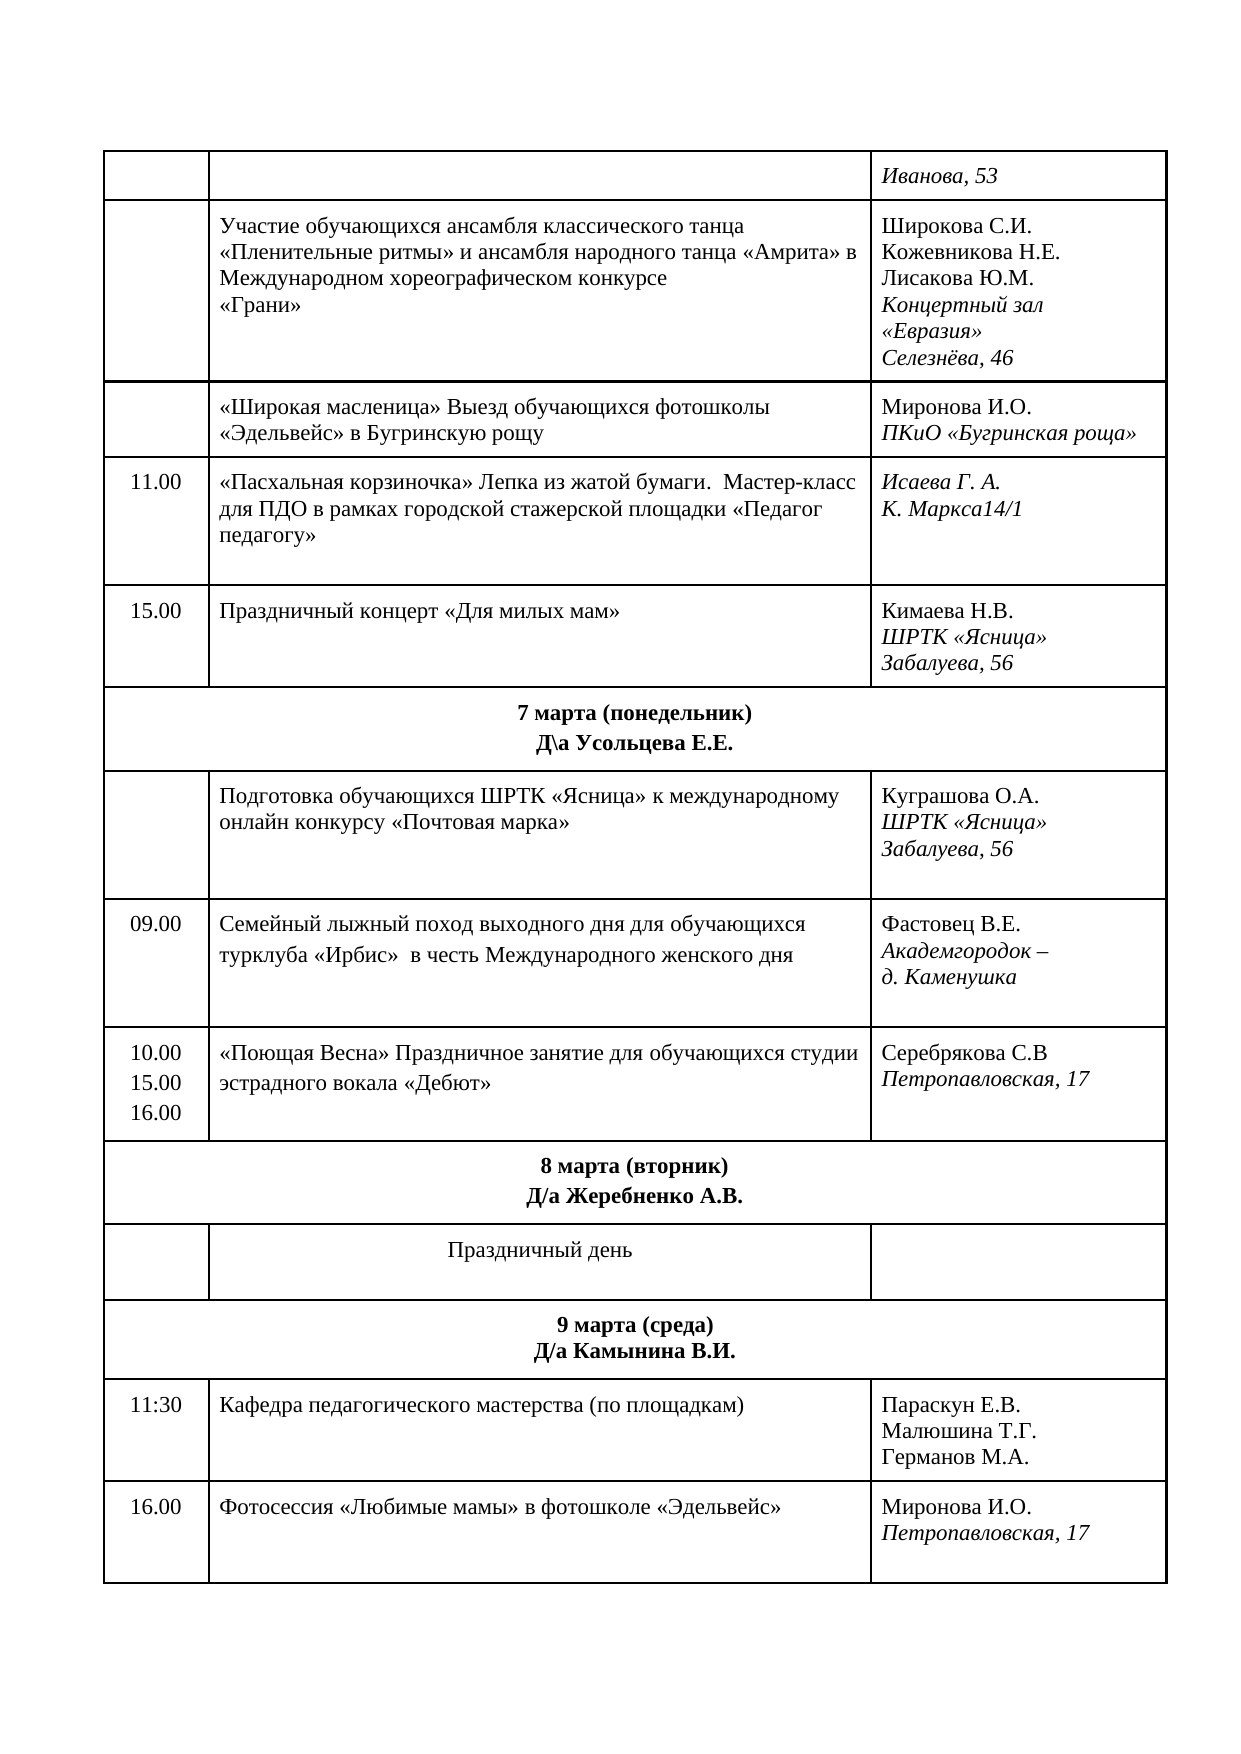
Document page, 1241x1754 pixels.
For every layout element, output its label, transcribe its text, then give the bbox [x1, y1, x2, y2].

table_cell 16.00 [105, 1482, 208, 1582]
table_cell Подготовка обучающихся ШРТК «Ясница» к международному онлайн конкурсу «Почтовая марка» [210, 772, 870, 898]
table_cell Фотосессия «Любимые мамы» в фотошколе «Эдельвейс» [210, 1482, 870, 1582]
table_cell Кафедра педагогического мастерства (по площадкам) [210, 1380, 870, 1480]
table_cell Куграшова О.А. ШРТК «Ясница» Забалуева, 56 [872, 772, 1165, 898]
table_cell 9 марта (среда) Д/а Камынина В.И. [105, 1301, 1165, 1378]
table_cell Параскун Е.В. Малюшина Т.Г. Германов М.А. [872, 1380, 1165, 1480]
table_cell [105, 383, 208, 456]
table_cell 8 марта (вторник) Д/а Жеребненко А.В. [105, 1142, 1165, 1223]
table_cell 15.00 [105, 586, 208, 686]
table_cell Праздничный концерт «Для милых мам» [210, 586, 870, 686]
table_cell 11:30 [105, 1380, 208, 1480]
table_cell [105, 772, 208, 898]
table_cell Кимаева Н.В. ШРТК «Ясница» Забалуева, 56 [872, 586, 1165, 686]
table_cell Семейный лыжный поход выходного дня для обучающихся турклуба «Ирбис» в честь Международного женского дня [210, 900, 870, 1026]
table_cell Широкова С.И. Кожевникова Н.Е. Лисакова Ю.М. Концертный зал «Евразия» Селезнёва, 46 [872, 201, 1165, 380]
table_cell Миронова И.О. ПКиО «Бугринская роща» [872, 383, 1165, 456]
table_cell Миронова И.О. Петропавловская, 17 [872, 1482, 1165, 1582]
table_cell 7 марта (понедельник) Д\а Усольцева Е.Е. [105, 688, 1165, 769]
table_cell 10.00 15.00 16.00 [105, 1028, 208, 1140]
table_cell Серебрякова С.В Петропавловская, 17 [872, 1028, 1165, 1140]
table_cell 09.00 [105, 900, 208, 1026]
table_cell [210, 152, 870, 199]
table_cell [105, 1225, 208, 1299]
table_cell «Поющая Весна» Праздничное занятие для обучающихся студии эстрадного вокала «Дебют» [210, 1028, 870, 1140]
table_cell Праздничный день [210, 1225, 870, 1299]
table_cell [872, 152, 1165, 199]
table_cell «Широкая масленица» Выезд обучающихся фотошколы «Эдельвейс» в Бугринскую рощу [210, 383, 870, 456]
table_cell Участие обучающихся ансамбля классического танца «Пленительные ритмы» и ансамбля народного танца «Амрита» в Международном хореографическом конкурсе «Грани» [210, 201, 870, 380]
table_cell [872, 1225, 1165, 1299]
table_cell [105, 152, 208, 199]
table_cell 11.00 [105, 458, 208, 584]
table_cell Исаева Г. А. К. Маркса14/1 [872, 458, 1165, 584]
table_cell [105, 201, 208, 380]
table_cell «Пасхальная корзиночка» Лепка из жатой бумаги. Мастер-класс для ПДО в рамках городской стажерской площадки «Педагог педагогу» [210, 458, 870, 584]
table_cell Фастовец В.Е. Академгородок – д. Каменушка [872, 900, 1165, 1026]
